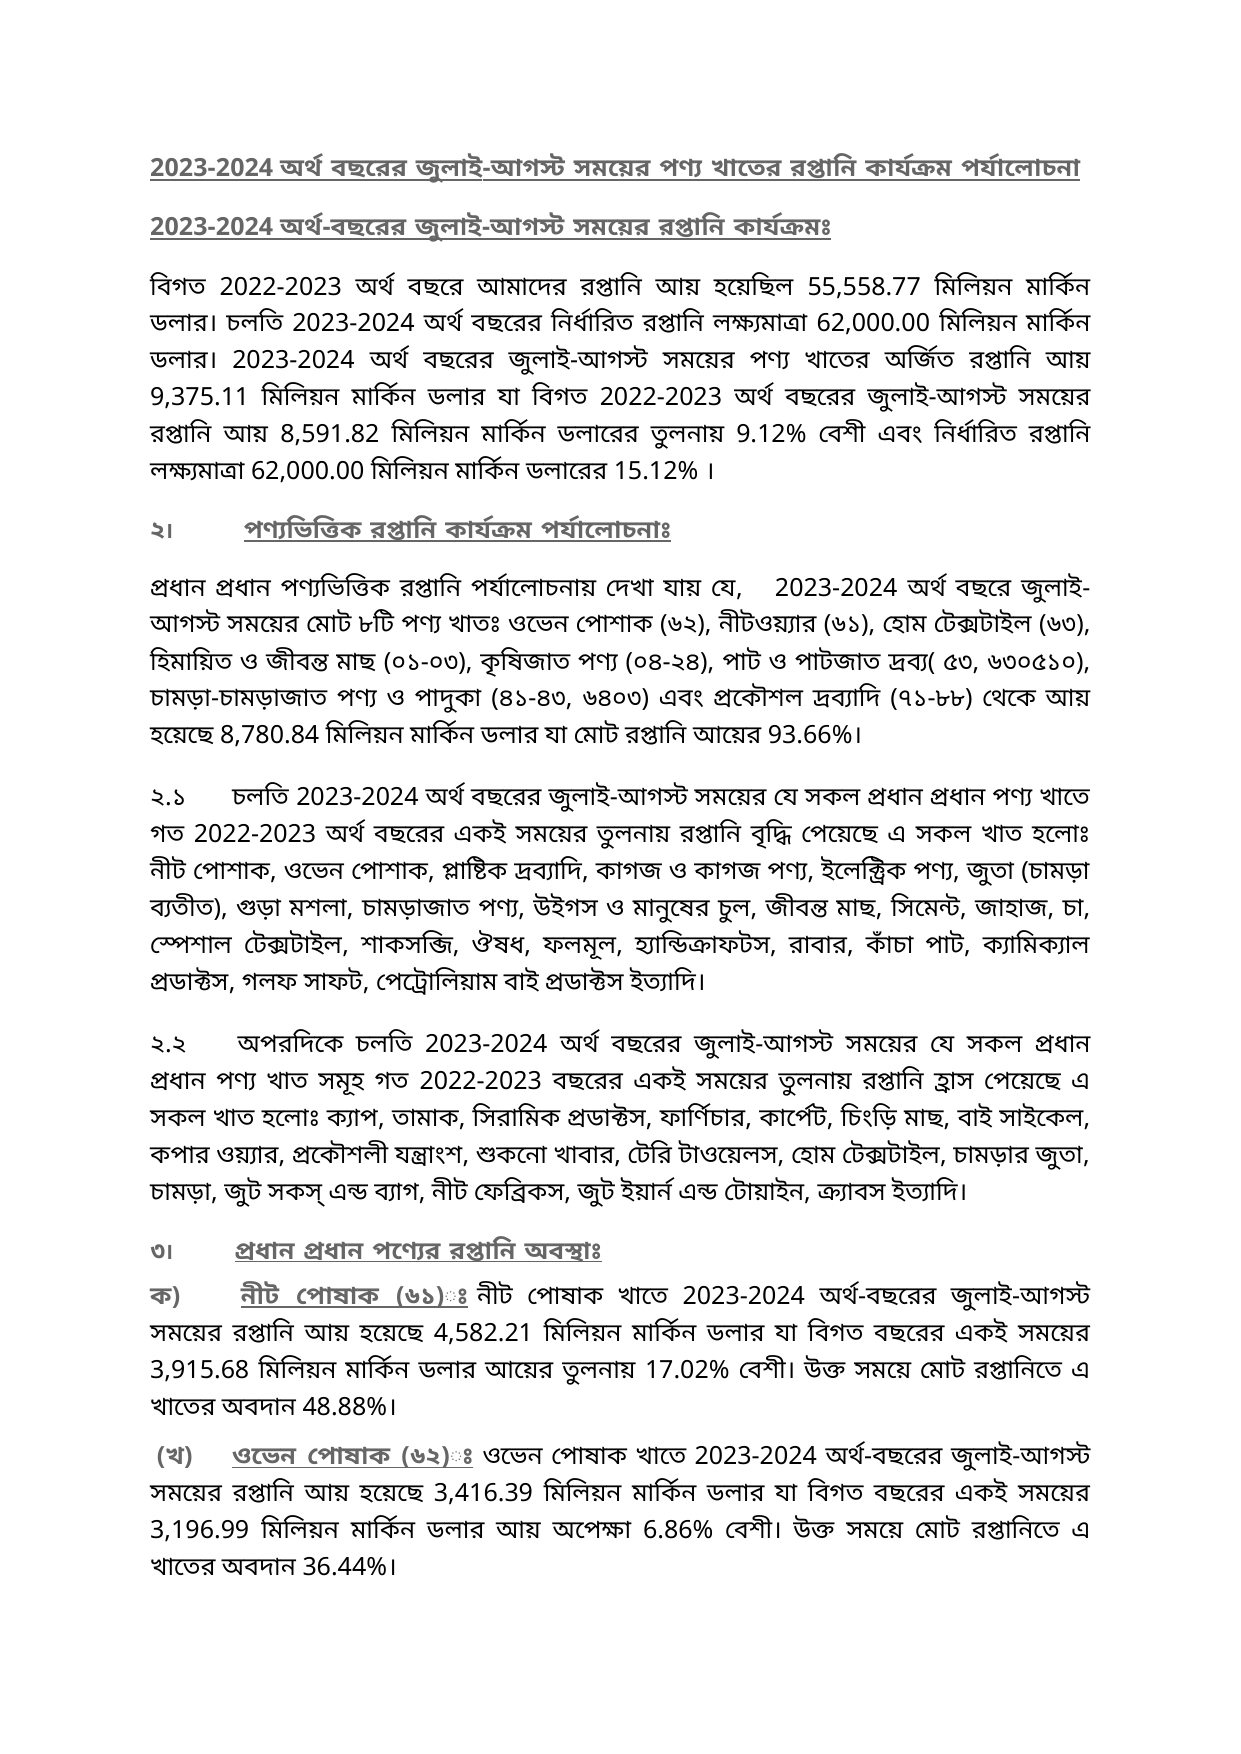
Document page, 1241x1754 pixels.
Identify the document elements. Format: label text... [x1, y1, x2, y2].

text প্রধান প্রধান পণ্যভিত্তিক রপ্তানি পর্যালোচনায় দেখা যায় যে, 2023-2024 অর্থ বছরে জুলাই-আগস্ট সময়ের মোট ৮টি পণ্য খাতঃ ওভেন পোশাক (৬২), নীটওয়্যার (৬১), হোম টেক্সটাইল (৬৩), হিমায়িত ও জীবন্ত মাছ (০১-০৩), কৃষিজাত পণ্য (০৪-২৪), পাট ও পাটজাত দ্রব্য( ৫৩, ৬৩০৫১০), চামড়া-চামড়াজাত পণ্য ও পাদুকা (৪১-৪৩, ৬৪০৩) এবং প্রকৌশল দ্রব্যাদি (৭১-৮৮) থেকে আয় হয়েছে 8,780.84 মিলিয়ন মার্কিন ডলার যা মোট রপ্তানি আয়ের 93.66%। [150, 569, 1090, 754]
text ২.২ অপরদিকে চলতি 2023-2024 অর্থ বছরের জুলাই-আগস্ট সময়ের যে সকল প্রধান প্রধান পণ্য খাত সমূহ গত 2022-2023 বছরের একই সময়ের তুলনায় রপ্তানি হ্রাস পেয়েছে এ সকল খাত হলোঃ ক্যাপ, তামাক, সিরামিক প্রডাক্টস, ফার্ণিচার, কার্পেট, চিংড়ি মাছ, বাই সাইকেল, কপার ওয়্যার, প্রকৌশলী যন্ত্রাংশ, শুকনো খাবার, টেরি টাওয়েলস, হোম টেক্সটাইল, চামড়ার জুতা, চামড়া, জুট সকস্ এন্ড ব্যাগ, নীট ফেব্রিকস, জুট ইয়ার্ন এন্ড টোয়াইন, ক্র্যাবস ইত্যাদি। [150, 1026, 1090, 1211]
text ৩। প্রধান প্রধান পণ্যের রপ্তানি অবস্থাঃ [150, 1236, 1090, 1265]
text ক) নীট পোষাক (৬১)ঃ নীট পোষাক খাতে 2023-2024 অর্থ-বছরের জুলাই-আগস্ট সময়ের রপ্তানি আয় হয়েছে 4,582.21 মিলিয়ন মার্কিন ডলার যা বিগত বছরের একই সময়ের 3,915.68 মিলিয়ন মার্কিন ডলার আয়ের তুলনায় 17.02% বেশী। উক্ত সময়ে মোট রপ্তানিতে এ খাতের অবদান 48.88%। [150, 1277, 1090, 1425]
text বিগত 2022-2023 অর্থ বছরে আমাদের রপ্তানি আয় হয়েছিল 55,558.77 মিলিয়ন মার্কিন ডলার। চলতি 2023-2024 অর্থ বছরের নির্ধারিত রপ্তানি লক্ষ্যমাত্রা 62,000.00 মিলিয়ন মার্কিন ডলার। 2023-2024 অর্থ বছরের জুলাই-আগস্ট সময়ের পণ্য খাতের অর্জিত রপ্তানি আয় 9,375.11 মিলিয়ন মার্কিন ডলার যা বিগত 2022-2023 অর্থ বছরের জুলাই-আগস্ট সময়ের রপ্তানি আয় 8,591.82 মিলিয়ন মার্কিন ডলারের তুলনায় 9.12% বেশী এবং নির্ধারিত রপ্তানি লক্ষ্যমাত্রা 62,000.00 মিলিয়ন মার্কিন ডলারের 15.12% । [150, 268, 1090, 490]
text ২। পণ্যভিত্তিক রপ্তানি কার্যক্রম পর্যালোচনাঃ [150, 515, 1090, 544]
text 2023-2024 অর্থ বছরের জুলাই-আগস্ট সময়ের পণ্য খাতের রপ্তানি কার্যক্রম পর্যালোচনা [150, 150, 1090, 184]
text 2023-2024 অর্থ-বছরের জুলাই-আগস্ট সময়ের রপ্তানি কার্যক্রমঃ [150, 209, 1090, 243]
text ২.১ চলতি 2023-2024 অর্থ বছরের জুলাই-আগস্ট সময়ের যে সকল প্রধান প্রধান পণ্য খাতে গত 2022-2023 অর্থ বছরের একই সময়ের তুলনায় রপ্তানি বৃদ্ধি পেয়েছে এ সকল খাত হলোঃ নীট পোশাক, ওভেন পোশাক, প্লাষ্টিক দ্রব্যাদি, কাগজ ও কাগজ পণ্য, ইলেক্ট্রিক পণ্য, জুতা (চামড়া ব্যতীত), গুড়া মশলা, চামড়াজাত পণ্য, উইগস ও মানুষের চুল, জীবন্ত মাছ, সিমেন্ট, জাহাজ, চা, স্পেশাল টেক্সটাইল, শাকসব্জি, ঔষধ, ফলমূল, হ্যান্ডিক্রাফটস, রাবার, কাঁচা পাট, ক্যামিক্যাল প্রডাক্টস, গলফ সাফট, পেট্রোলিয়াম বাই প্রডাক্টস ইত্যাদি। [150, 779, 1090, 1001]
text (খ) ওভেন পোষাক (৬২)ঃ ওভেন পোষাক খাতে 2023-2024 অর্থ-বছরের জুলাই-আগস্ট সময়ের রপ্তানি আয় হয়েছে 3,416.39 মিলিয়ন মার্কিন ডলার যা বিগত বছরের একই সময়ের 3,196.99 মিলিয়ন মার্কিন ডলার আয় অপেক্ষা 6.86% বেশী। উক্ত সময়ে মোট রপ্তানিতে এ খাতের অবদান 36.44%। [150, 1438, 1090, 1586]
